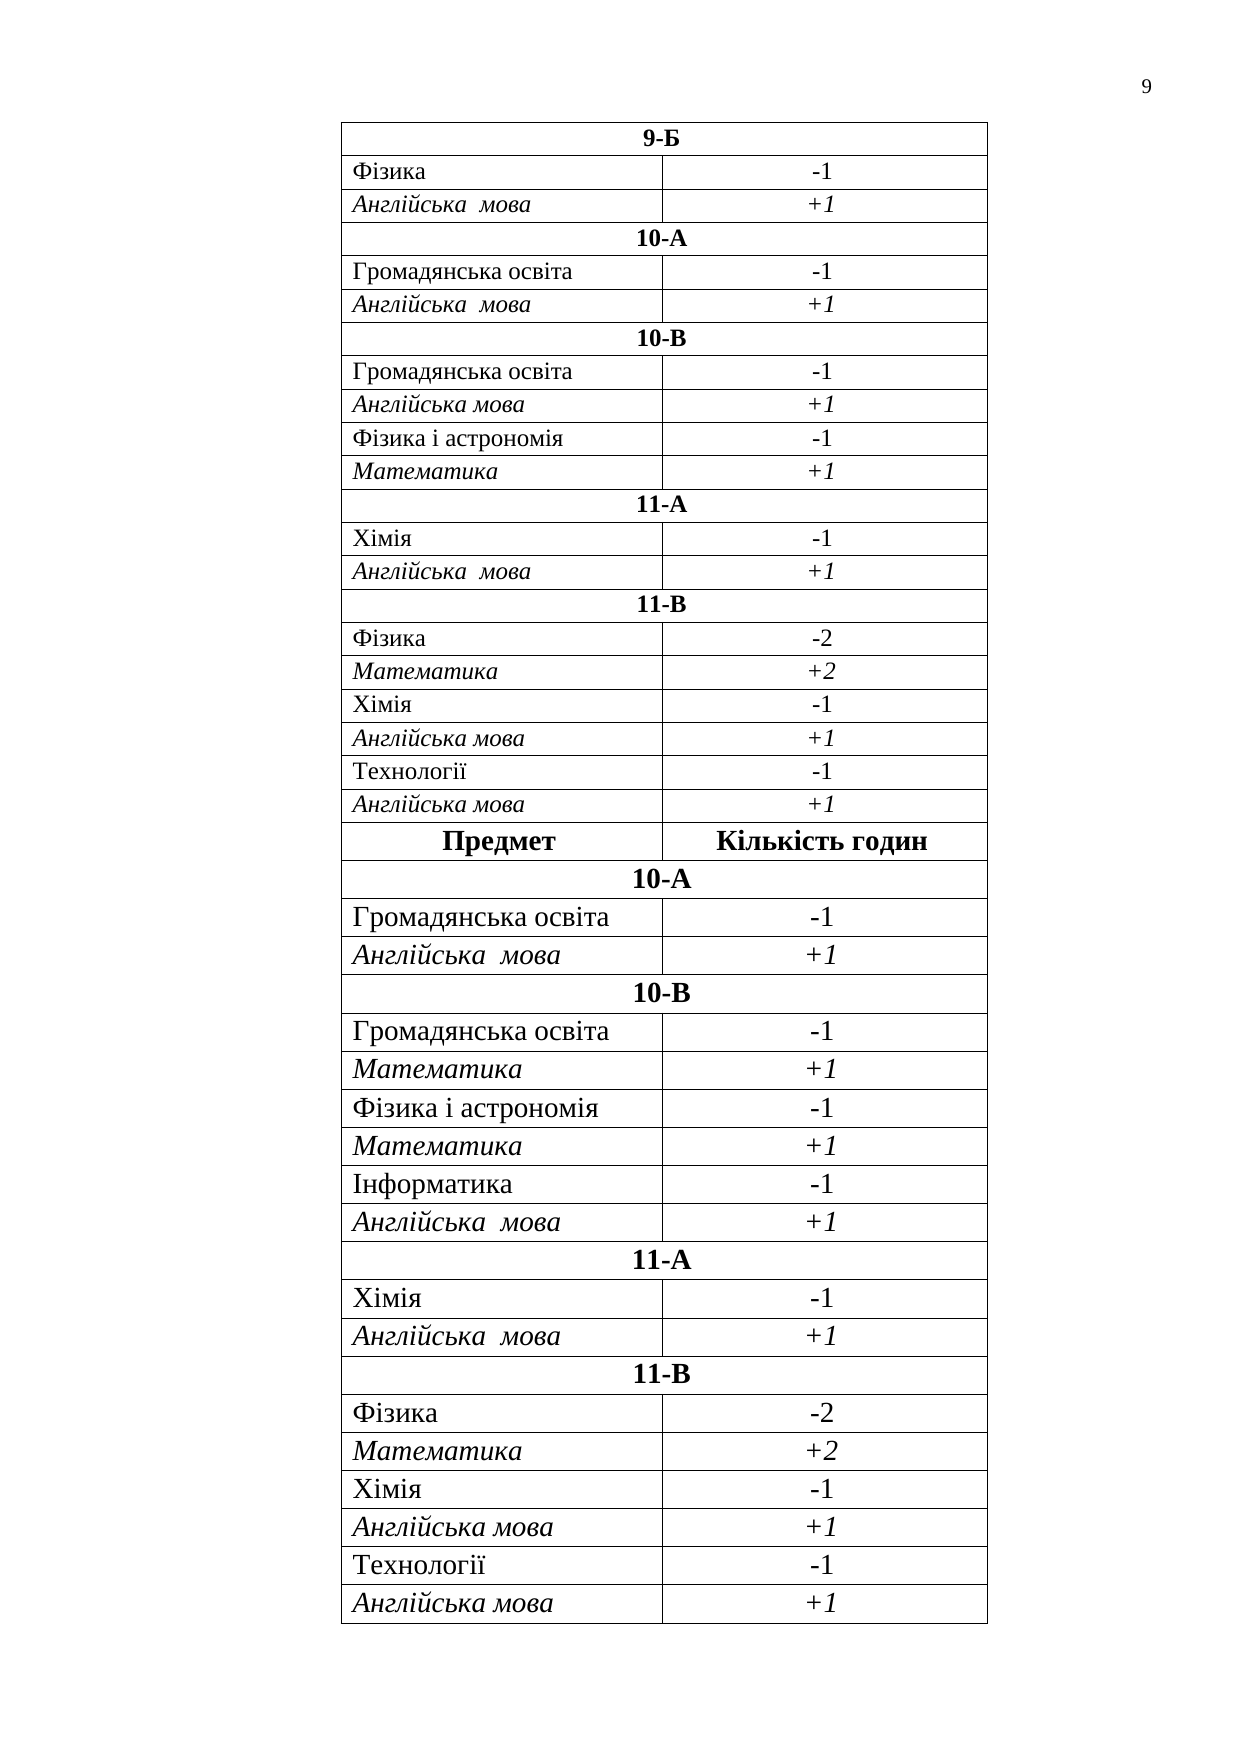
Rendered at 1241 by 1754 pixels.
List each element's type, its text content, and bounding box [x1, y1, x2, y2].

table_cell Хімія [342, 690, 662, 722]
table_cell Громадянська освіта [342, 1014, 662, 1051]
table_cell Англійська мова [342, 1509, 662, 1546]
table_cell Англійська мова [342, 937, 662, 974]
table_cell Хімія [342, 1471, 662, 1508]
table_cell Громадянська освіта [342, 899, 662, 936]
table_cell -1 [663, 1547, 987, 1584]
table_cell -2 [663, 623, 987, 655]
table_cell 11-А [342, 490, 987, 522]
table_cell 10-В [342, 323, 987, 355]
table_cell -1 [663, 523, 987, 555]
table_cell Фізика [342, 623, 662, 655]
table_cell Інформатика [342, 1166, 662, 1203]
table_cell Математика [342, 1433, 662, 1470]
table_cell 10-А [342, 861, 987, 898]
table_cell Англійська мова [342, 1204, 662, 1241]
table_cell +2 [663, 656, 987, 688]
table_cell Англійська мова [342, 190, 662, 222]
table_cell 11-А [342, 1242, 987, 1279]
table_cell Англійська мова [342, 556, 662, 588]
table_cell +1 [663, 190, 987, 222]
table_cell 10-А [342, 223, 987, 255]
table_cell +1 [663, 1319, 987, 1356]
table_cell +1 [663, 1128, 987, 1165]
table_cell Предмет [342, 823, 662, 860]
table_cell +1 [663, 290, 987, 322]
table_cell -1 [663, 690, 987, 722]
table_cell -1 [663, 1014, 987, 1051]
table_cell +1 [663, 1585, 987, 1622]
table_cell -1 [663, 156, 987, 188]
table_cell Фізика і астрономія [342, 423, 662, 455]
table_cell Англійська мова [342, 390, 662, 422]
table_cell -1 [663, 423, 987, 455]
table_cell +1 [663, 1052, 987, 1089]
table_cell 10-В [342, 975, 987, 1012]
table_cell Технології [342, 756, 662, 788]
table_cell Хімія [342, 523, 662, 555]
table_cell Хімія [342, 1280, 662, 1317]
table_cell +1 [663, 1204, 987, 1241]
table_cell -1 [663, 899, 987, 936]
table_cell Технології [342, 1547, 662, 1584]
table_cell Англійська мова [342, 290, 662, 322]
table_cell -1 [663, 1280, 987, 1317]
table_cell Англійська мова [342, 1319, 662, 1356]
table_cell +1 [663, 937, 987, 974]
table_cell Громадянська освіта [342, 256, 662, 288]
table_cell +2 [663, 1433, 987, 1470]
table_cell -1 [663, 1090, 987, 1127]
table_cell -1 [663, 356, 987, 388]
table_cell 9-Б [342, 123, 987, 155]
table_cell Математика [342, 456, 662, 488]
table_cell -1 [663, 256, 987, 288]
table_cell 11-В [342, 590, 987, 622]
table_cell -1 [663, 756, 987, 788]
table_cell 11-В [342, 1357, 987, 1394]
table_cell Фізика і астрономія [342, 1090, 662, 1127]
table_cell -2 [663, 1395, 987, 1432]
table_cell Англійська мова [342, 790, 662, 822]
table_cell +1 [663, 1509, 987, 1546]
table_cell Фізика [342, 156, 662, 188]
table_cell +1 [663, 556, 987, 588]
table_cell Фізика [342, 1395, 662, 1432]
table_cell Кількість годин [663, 823, 987, 860]
table_cell Математика [342, 1052, 662, 1089]
table_cell +1 [663, 723, 987, 755]
table_cell +1 [663, 790, 987, 822]
table_cell -1 [663, 1166, 987, 1203]
table_cell -1 [663, 1471, 987, 1508]
table_cell Математика [342, 1128, 662, 1165]
table_cell Математика [342, 656, 662, 688]
table_cell Громадянська освіта [342, 356, 662, 388]
table_cell Англійська мова [342, 723, 662, 755]
table_cell +1 [663, 456, 987, 488]
table_cell Англійська мова [342, 1585, 662, 1622]
table_cell +1 [663, 390, 987, 422]
